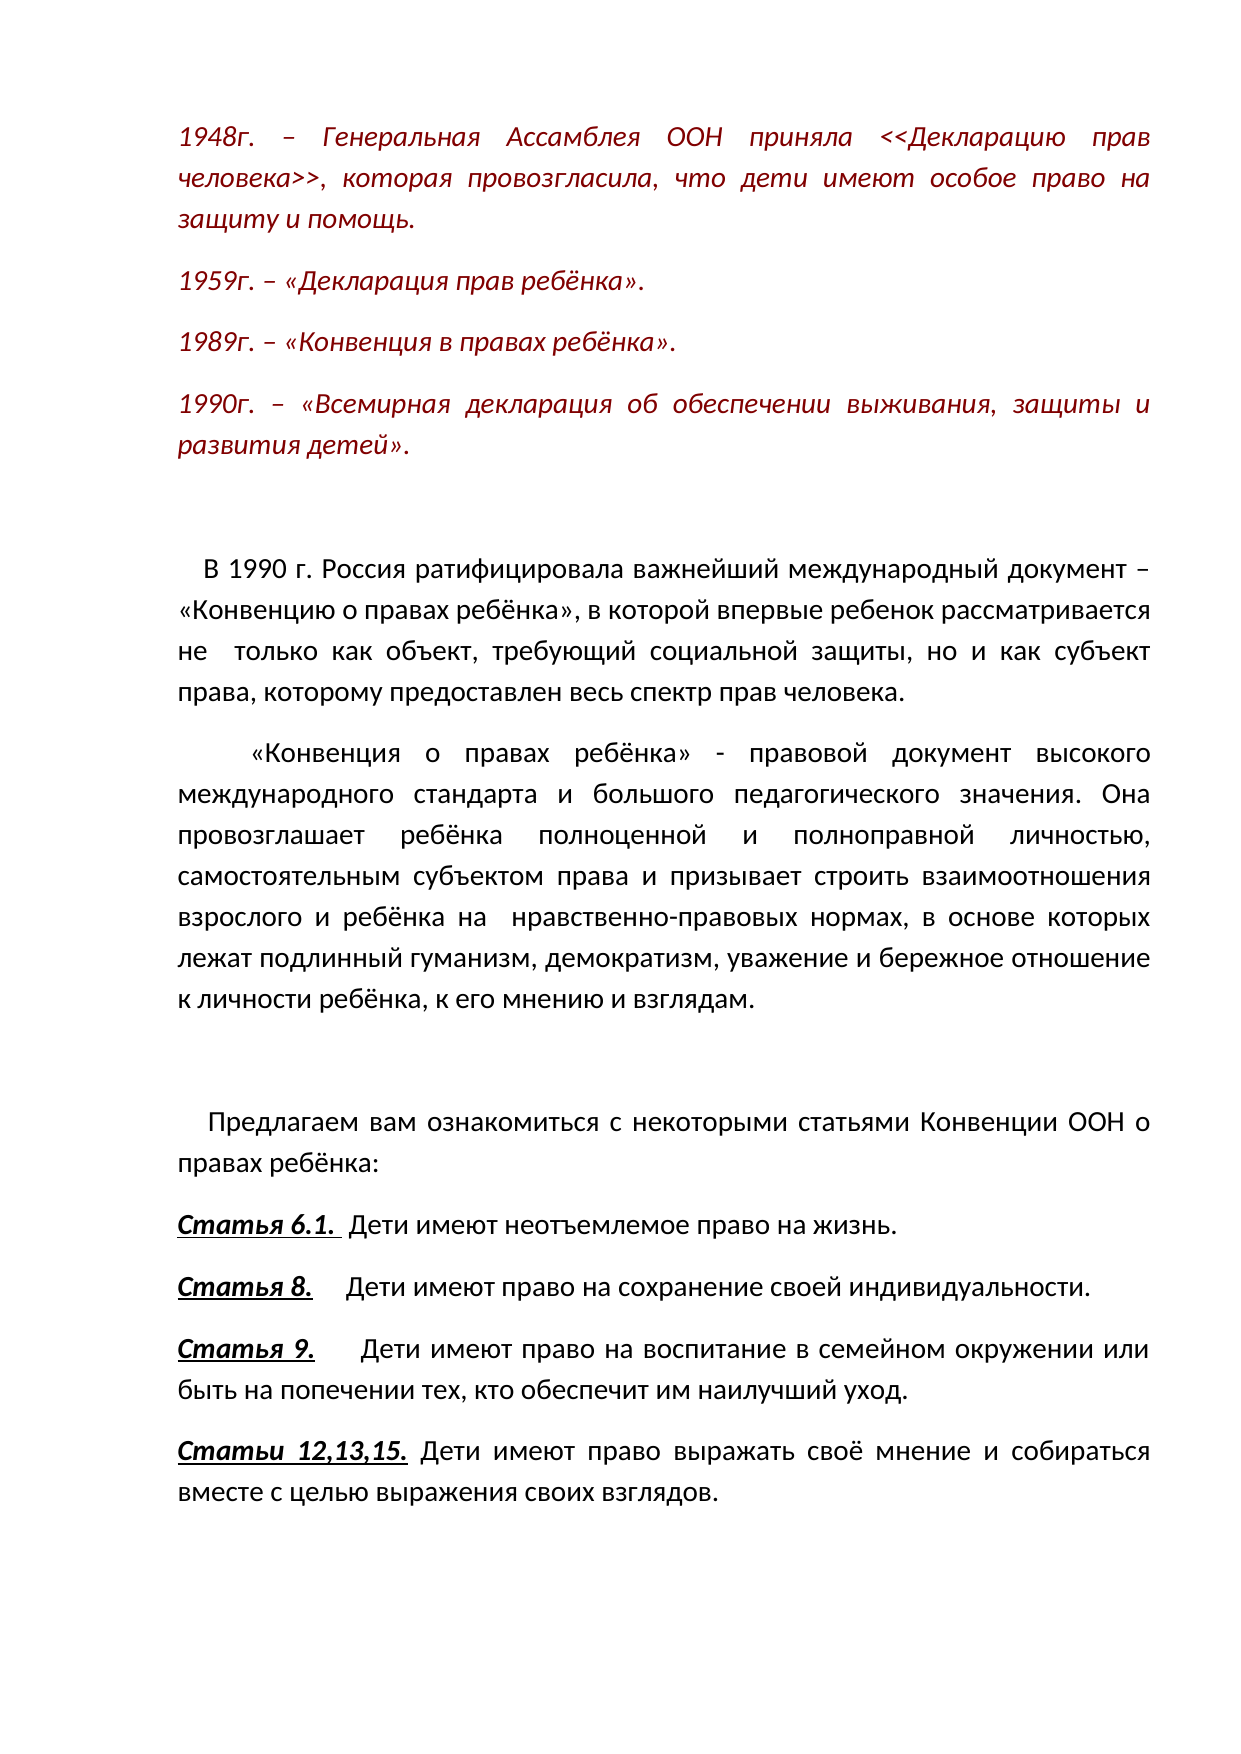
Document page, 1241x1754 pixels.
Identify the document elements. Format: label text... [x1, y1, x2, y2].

text 1989г. – «Конвенция в правах ребёнка». [177, 323, 1152, 359]
text Статья 8. Дети имеют право на сохранение своей индивидуальности. [177, 1268, 1152, 1304]
text 1990г. – «Всемирная декларация об обеспечении выживания, защиты и развития детей». [177, 385, 1152, 462]
text «Конвенция о правах ребёнка» - правовой документ высокого международного стандарта и большого педагогического значения. Она провозглашает ребёнка полноценной и полноправной личностью, самостоятельным субъектом права и призывает строить взаимоотношения взрослого и ребёнка на нравственно-правовых нормах, в основе которых лежат подлинный гуманизм, демократизм, уважение и бережное отношение к личности ребёнка, к его мнению и взглядам. [177, 734, 1152, 1016]
text 1948г. – Генеральная Ассамблея ООН приняла <<Декларацию прав человека>>, которая провозгласила, что дети имеют особое право на защиту и помощь. [177, 118, 1152, 236]
text Статья 9. Дети имеют право на воспитание в семейном окружении или быть на попечении тех, кто обеспечит им наилучший уход. [177, 1330, 1152, 1406]
text Статьи 12,13,15. Дети имеют право выражать своё мнение и собираться вместе с целью выражения своих взглядов. [177, 1432, 1152, 1509]
text Предлагаем вам ознакомиться с некоторыми статьями Конвенции ООН о правах ребёнка: [177, 1103, 1152, 1180]
text Статья 6.1. Дети имеют неотъемлемое право на жизнь. [177, 1206, 1152, 1242]
text 1959г. – «Декларация прав ребёнка». [177, 262, 1152, 297]
text В 1990 г. Россия ратифицировала важнейший международный документ – «Конвенцию о правах ребёнка», в которой впервые ребенок рассматривается не только как объект, требующий социальной защиты, но и как субъект права, которому предоставлен весь спектр прав человека. [177, 550, 1152, 708]
